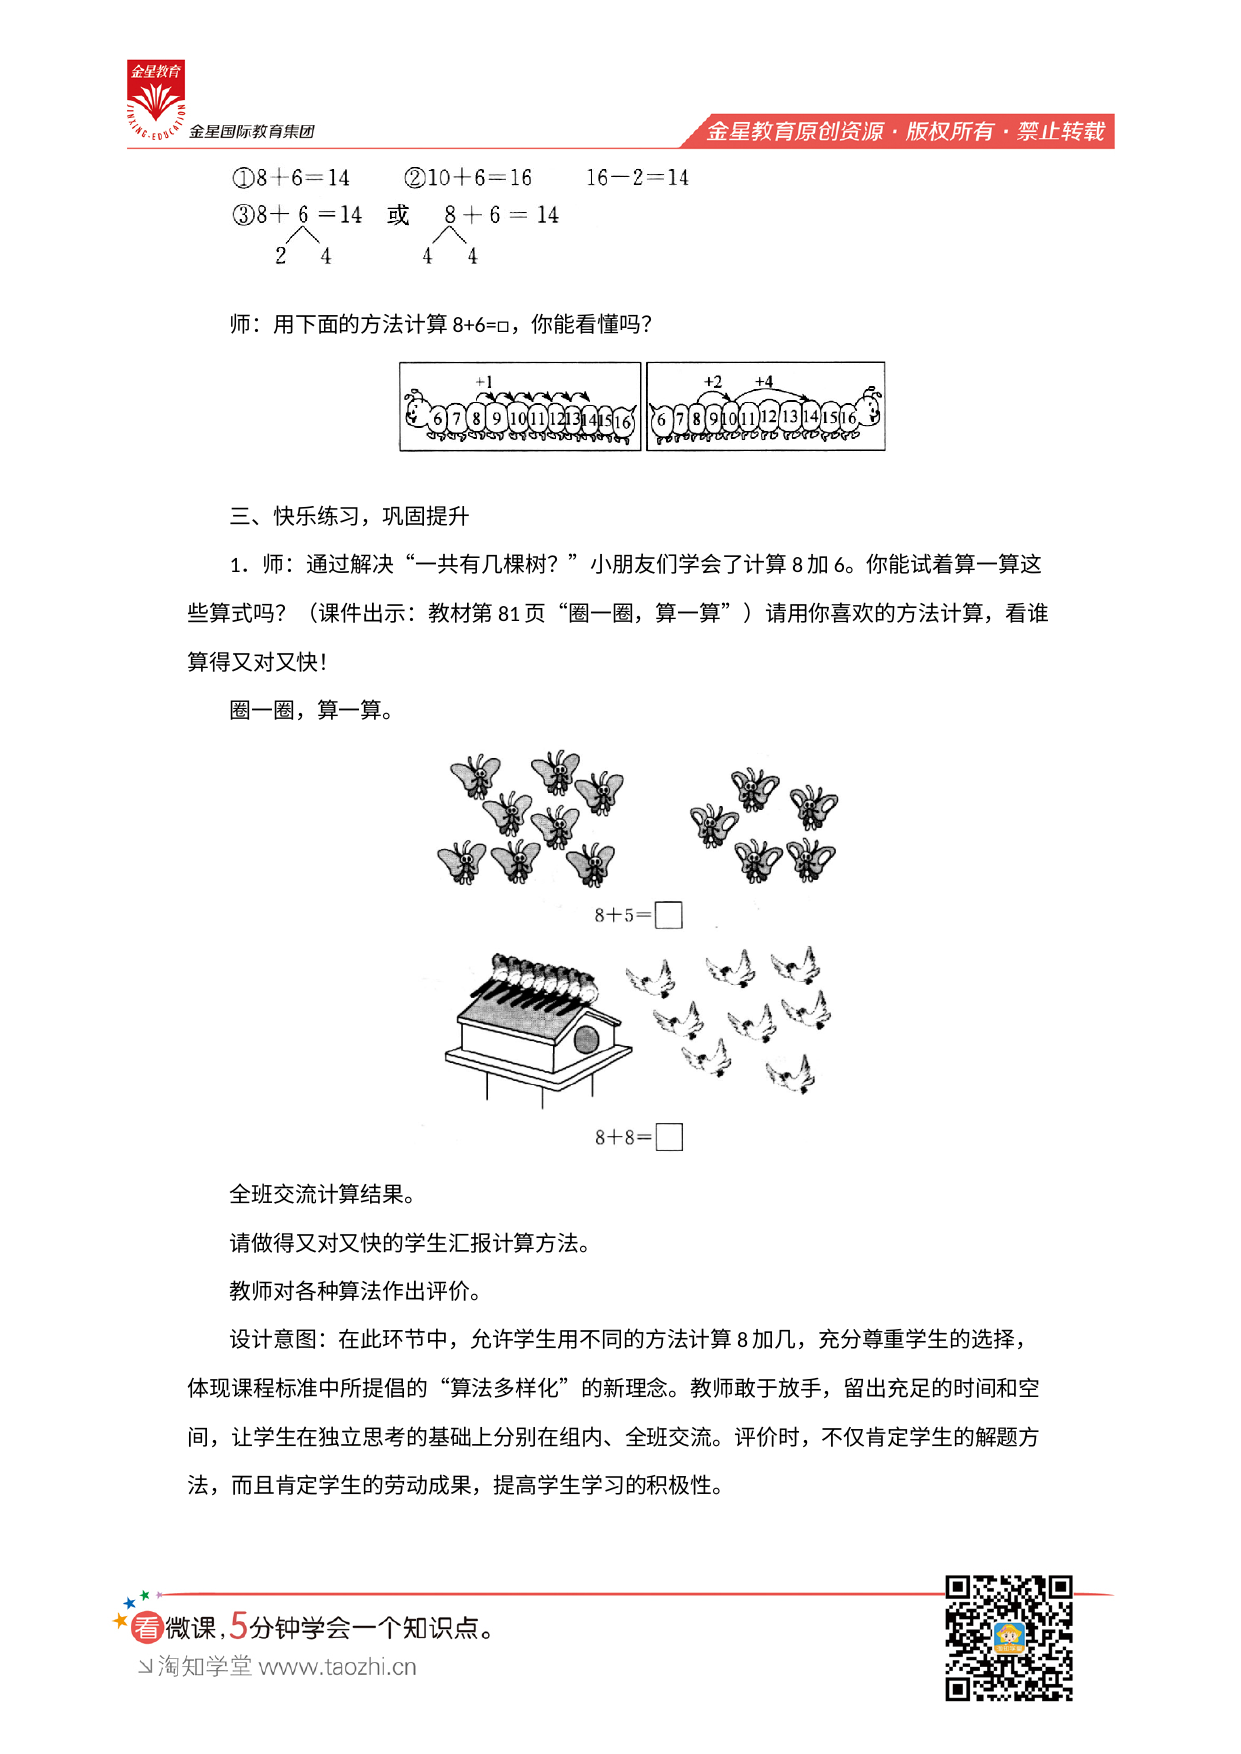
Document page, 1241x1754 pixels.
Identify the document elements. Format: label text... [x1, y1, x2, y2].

text 1．师：通过解决“一共有几棵树？”小朋友们学会了计算8加6。你能试着算一算这些算式吗？（课件出示：教材第81页“圈一圈，算一算”）请用你喜欢的方法计算，看谁算得又对又快！ [187, 547, 1053, 677]
text 全班交流计算结果。 [187, 1177, 1053, 1209]
text 师：用下面的方法计算8+6=□，你能看懂吗？ [187, 307, 1053, 339]
text 三、快乐练习，巩固提升 [187, 498, 1053, 531]
text 设计意图：在此环节中，允许学生用不同的方法计算8加几，充分尊重学生的选择，体现课程标准中所提倡的“算法多样化”的新理念。教师敢于放手，留出充足的时间和空间，让学生在独立思考的基础上分别在组内、全班交流。评价时，不仅肯定学生的解题方法，而且肯定学生的劳动成果，提高学生学习的积极性。 [187, 1322, 1053, 1501]
text 教师对各种算法作出评价。 [187, 1273, 1053, 1306]
picture [10, 13, 1231, 1738]
text 请做得又对又快的学生汇报计算方法。 [187, 1225, 1053, 1258]
text 圈一圈，算一算。 [187, 693, 1053, 725]
